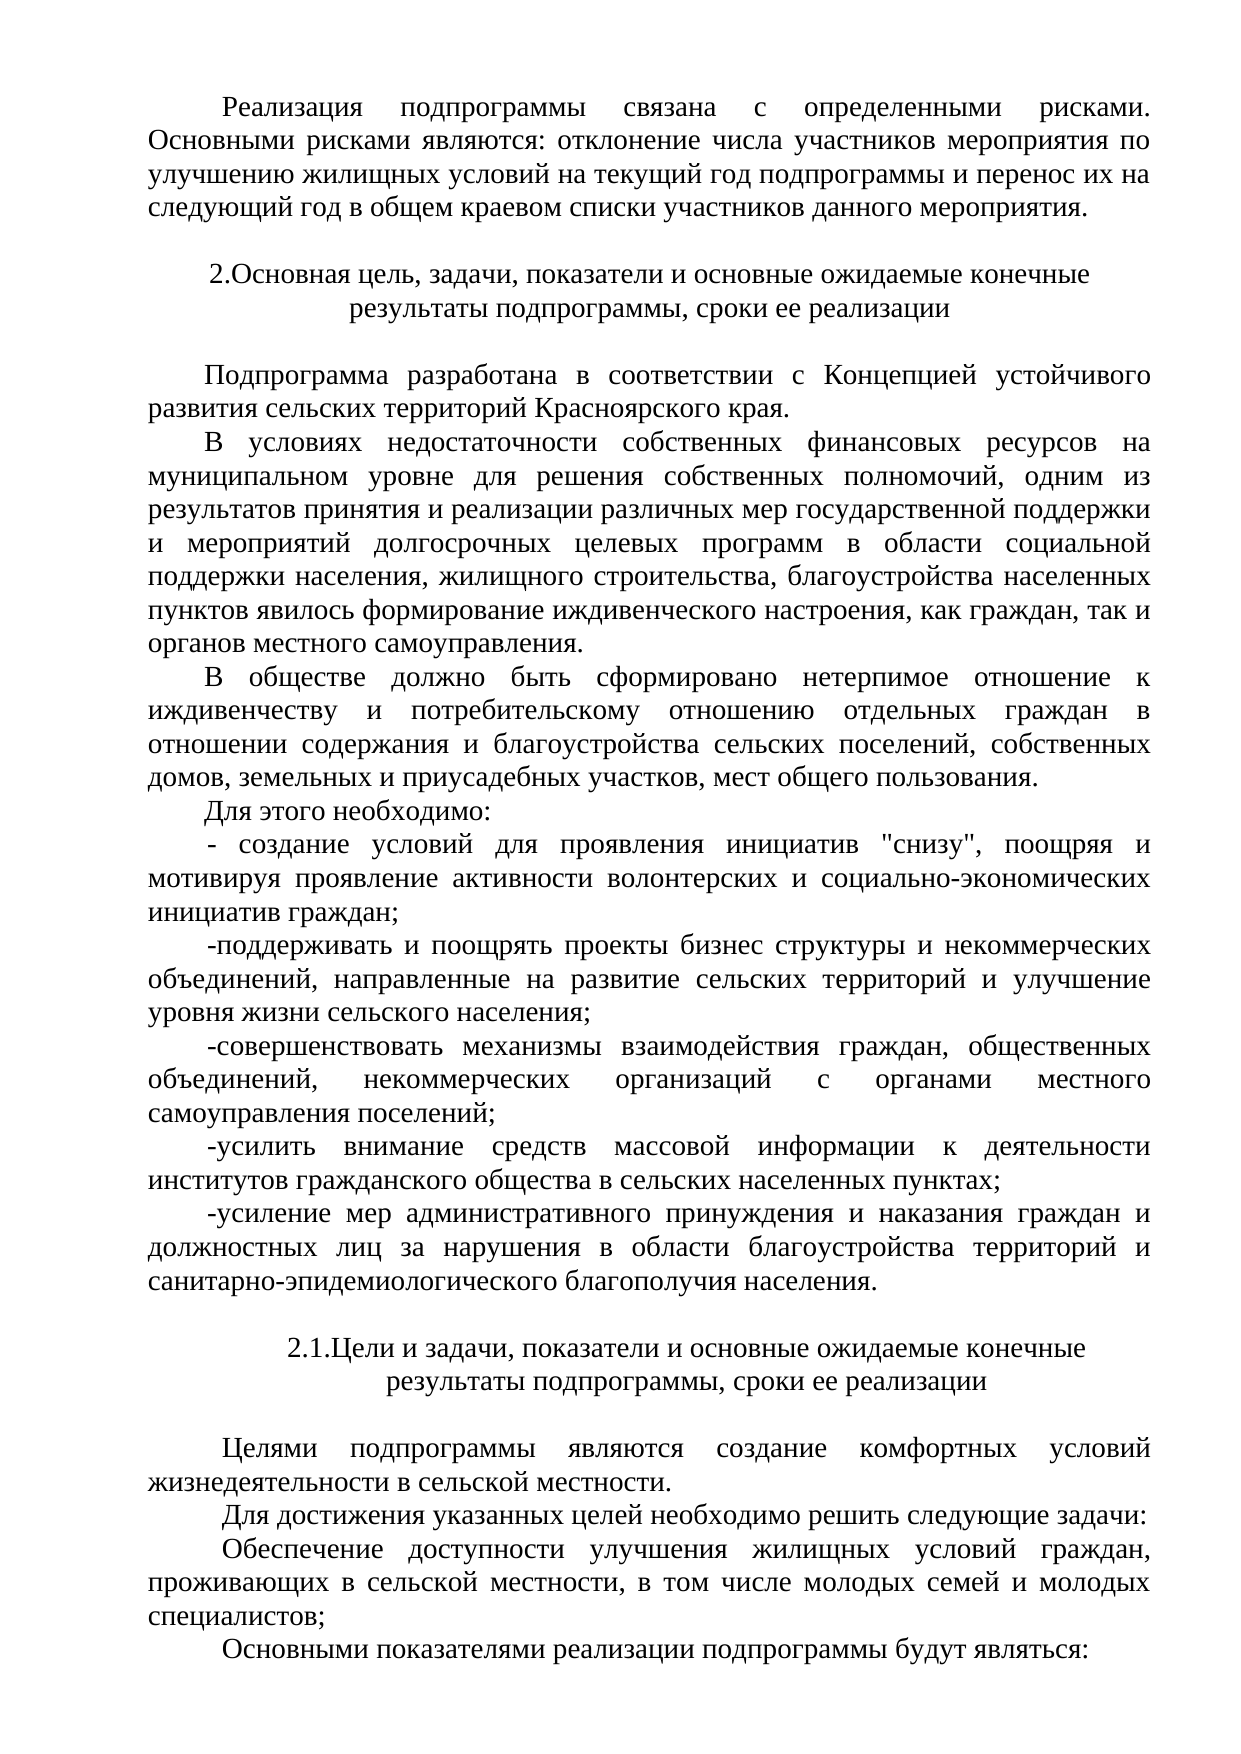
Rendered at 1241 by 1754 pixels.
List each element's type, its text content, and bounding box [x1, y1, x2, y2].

text В условиях недостаточности собственных финансовых ресурсов на муниципальном уровне для решения собственных полномочий, одним из результатов принятия и реализации различных мер государственной поддержки и мероприятий долгосрочных целевых программ в области социальной поддержки населения, жилищного строительства, благоустройства населенных пунктов явилось формирование иждивенческого настроения, как граждан, так и органов местного самоуправления. [148, 424, 1152, 659]
text Основными показателями реализации подпрограммы будут являться: [148, 1632, 1152, 1665]
text -усилить внимание средств массовой информации к деятельности институтов гражданского общества в сельских населенных пунктах; [148, 1128, 1152, 1196]
text -усиление мер административного принуждения и наказания граждан и должностных лиц за нарушения в области благоустройства территорий и санитарно-эпидемиологического благополучия населения. [148, 1196, 1152, 1296]
text Реализация подпрограммы связана с определенными рисками. Основными рисками являются: отклонение числа участников мероприятия по улучшению жилищных условий на текущий год подпрограммы и перенос их на следующий год в общем краевом списки участников данного мероприятия. [148, 89, 1152, 223]
text -поддерживать и поощрять проекты бизнес структуры и некоммерческих объединений, направленные на развитие сельских территорий и улучшение уровня жизни сельского населения; [148, 927, 1152, 1028]
text - создание условий для проявления инициатив "снизу", поощряя и мотивируя проявление активности волонтерских и социально-экономических инициатив граждан; [148, 827, 1152, 927]
text -совершенствовать механизмы взаимодействия граждан, общественных объединений, некоммерческих организаций с органами местного самоуправления поселений; [148, 1028, 1152, 1128]
text 2.Основная цель, задачи, показатели и основные ожидаемые конечные результаты подпрограммы, сроки ее реализации [148, 256, 1152, 323]
text В обществе должно быть сформировано нетерпимое отношение к иждивенчеству и потребительскому отношению отдельных граждан в отношении содержания и благоустройства сельских поселений, собственных домов, земельных и приусадебных участков, мест общего пользования. [148, 659, 1152, 793]
text Для достижения указанных целей необходимо решить следующие задачи: [148, 1497, 1152, 1531]
text 2.1.Цели и задачи, показатели и основные ожидаемые конечные результаты подпрограммы, сроки ее реализации [222, 1330, 1152, 1397]
text Подпрограмма разработана в соответствии с Концепцией устойчивого развития сельских территорий Красноярского края. [148, 357, 1152, 424]
text Обеспечение доступности улучшения жилищных условий граждан, проживающих в сельской местности, в том числе молодых семей и молодых специалистов; [148, 1531, 1152, 1632]
text Для этого необходимо: [204, 793, 1152, 827]
text Целями подпрограммы являются создание комфортных условий жизнедеятельности в сельской местности. [148, 1430, 1152, 1497]
